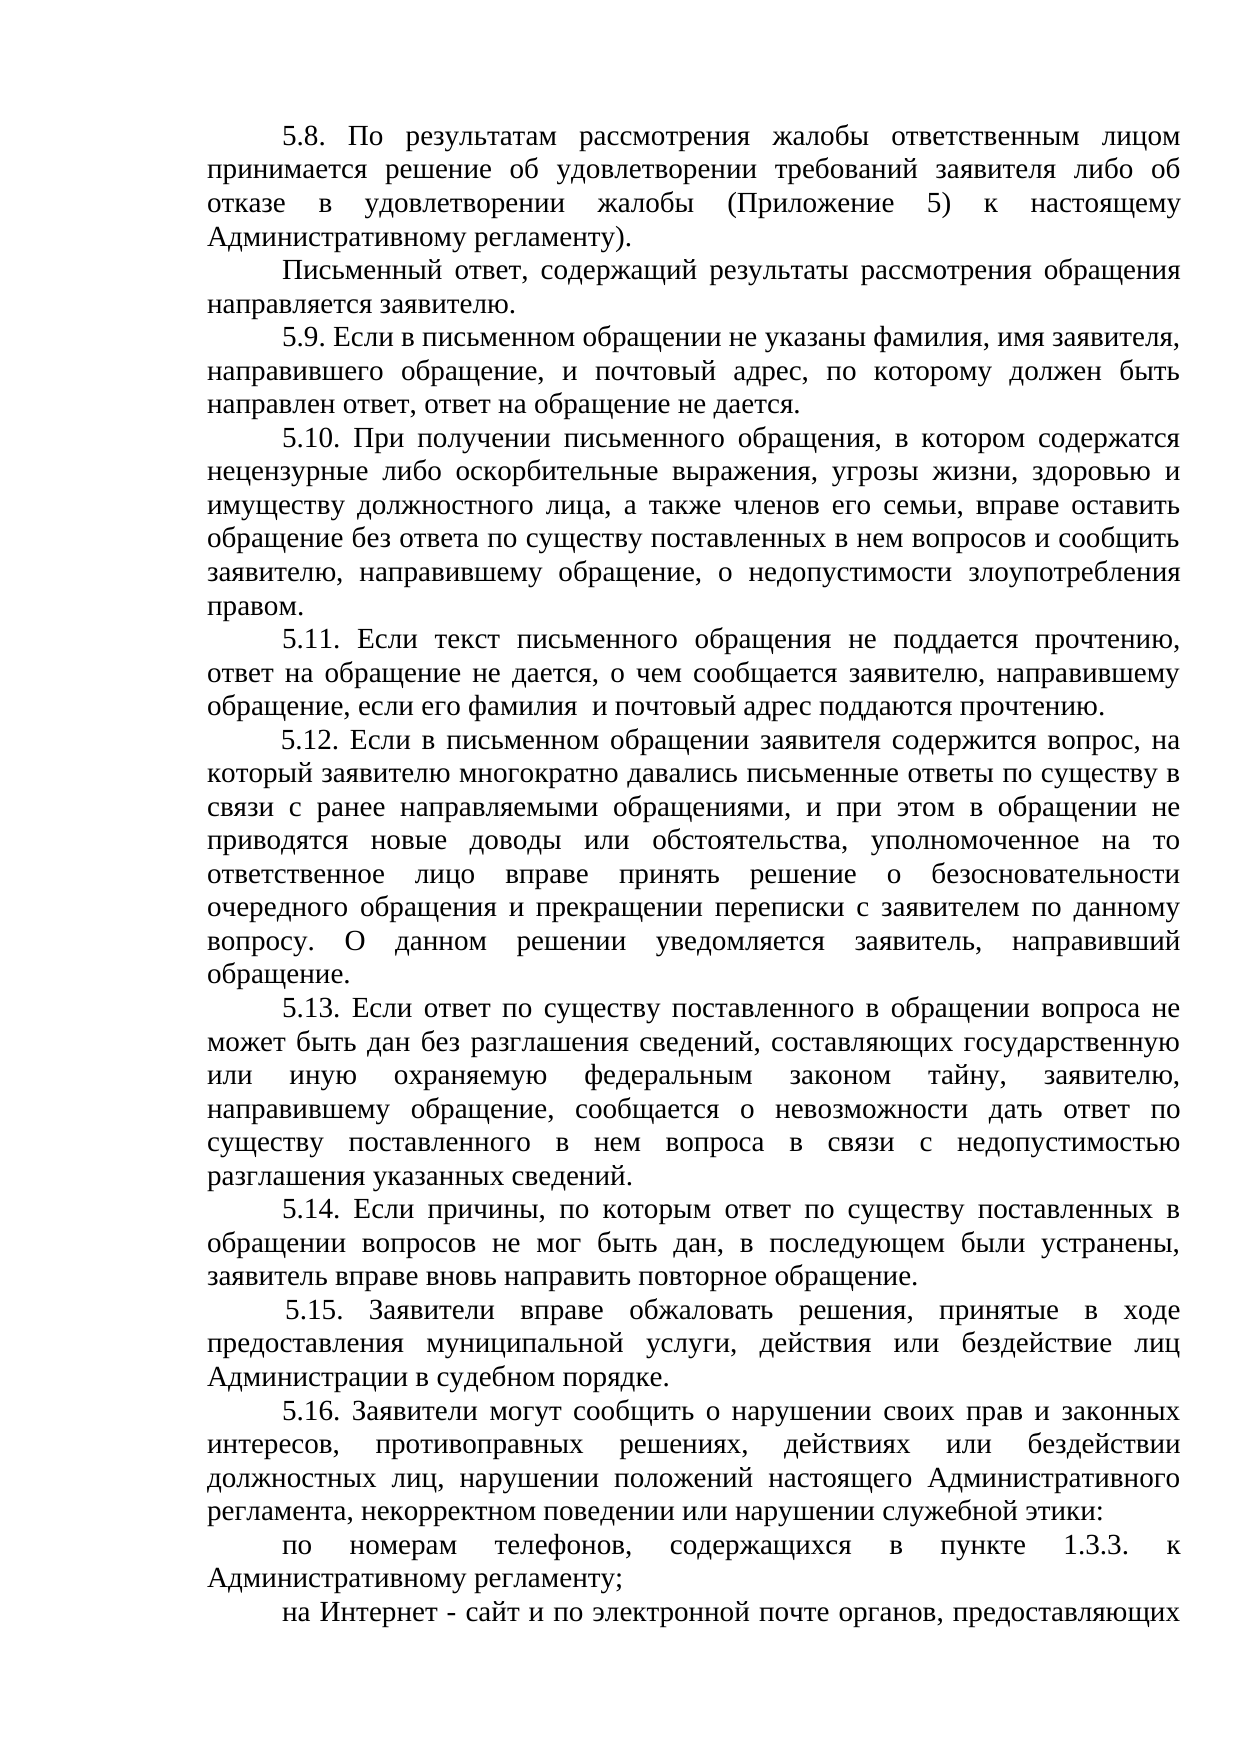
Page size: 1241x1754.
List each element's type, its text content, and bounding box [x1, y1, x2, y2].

text 5.13. Если ответ по существу поставленного в обращении вопроса не может быть дан без разглашения сведений, составляющих государственную или иную охраняемую федеральным законом тайну, заявителю, направившему обращение, сообщается о невозможности дать ответ по существу поставленного в нем вопроса в связи с недопустимостью разглашения указанных сведений. [207, 990, 1181, 1191]
text 5.12. Если в письменном обращении заявителя содержится вопрос, на который заявителю многократно давались письменные ответы по существу в связи с ранее направляемыми обращениями, и при этом в обращении не приводятся новые доводы или обстоятельства, уполномоченное на то ответственное лицо вправе принять решение о безосновательности очередного обращения и прекращении переписки с заявителем по данному вопросу. О данном решении уведомляется заявитель, направивший обращение. [207, 722, 1181, 990]
text Письменный ответ, содержащий результаты рассмотрения обращения направляется заявителю. [207, 252, 1181, 319]
text 5.11. Если текст письменного обращения не поддается прочтению, ответ на обращение не дается, о чем сообщается заявителю, направившему обращение, если его фамилия и почтовый адрес поддаются прочтению. [207, 621, 1181, 722]
text 5.14. Если причины, по которым ответ по существу поставленных в обращении вопросов не мог быть дан, в последующем были устранены, заявитель вправе вновь направить повторное обращение. [207, 1191, 1181, 1292]
text по номерам телефонов, содержащихся в пункте 1.3.3. к Административному регламенту; [207, 1527, 1181, 1594]
text 5.10. При получении письменного обращения, в котором содержатся нецензурные либо оскорбительные выражения, угрозы жизни, здоровью и имуществу должностного лица, а также членов его семьи, вправе оставить обращение без ответа по существу поставленных в нем вопросов и сообщить заявителю, направившему обращение, о недопустимости злоупотребления правом. [207, 420, 1181, 621]
text 5.15. Заявители вправе обжаловать решения, принятые в ходе предоставления муниципальной услуги, действия или бездействие лиц Администрации в судебном порядке. [207, 1292, 1181, 1393]
text 5.9. Если в письменном обращении не указаны фамилия, имя заявителя, направившего обращение, и почтовый адрес, по которому должен быть направлен ответ, ответ на обращение не дается. [207, 319, 1181, 420]
text 5.16. Заявители могут сообщить о нарушении своих прав и законных интересов, противоправных решениях, действиях или бездействии должностных лиц, нарушении положений настоящего Административного регламента, некорректном поведении или нарушении служебной этики: [207, 1393, 1181, 1527]
text 5.8. По результатам рассмотрения жалобы ответственным лицом принимается решение об удовлетворении требований заявителя либо об отказе в удовлетворении жалобы (Приложение 5) к настоящему Административному регламенту). [207, 118, 1181, 252]
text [207, 1594, 1181, 1627]
